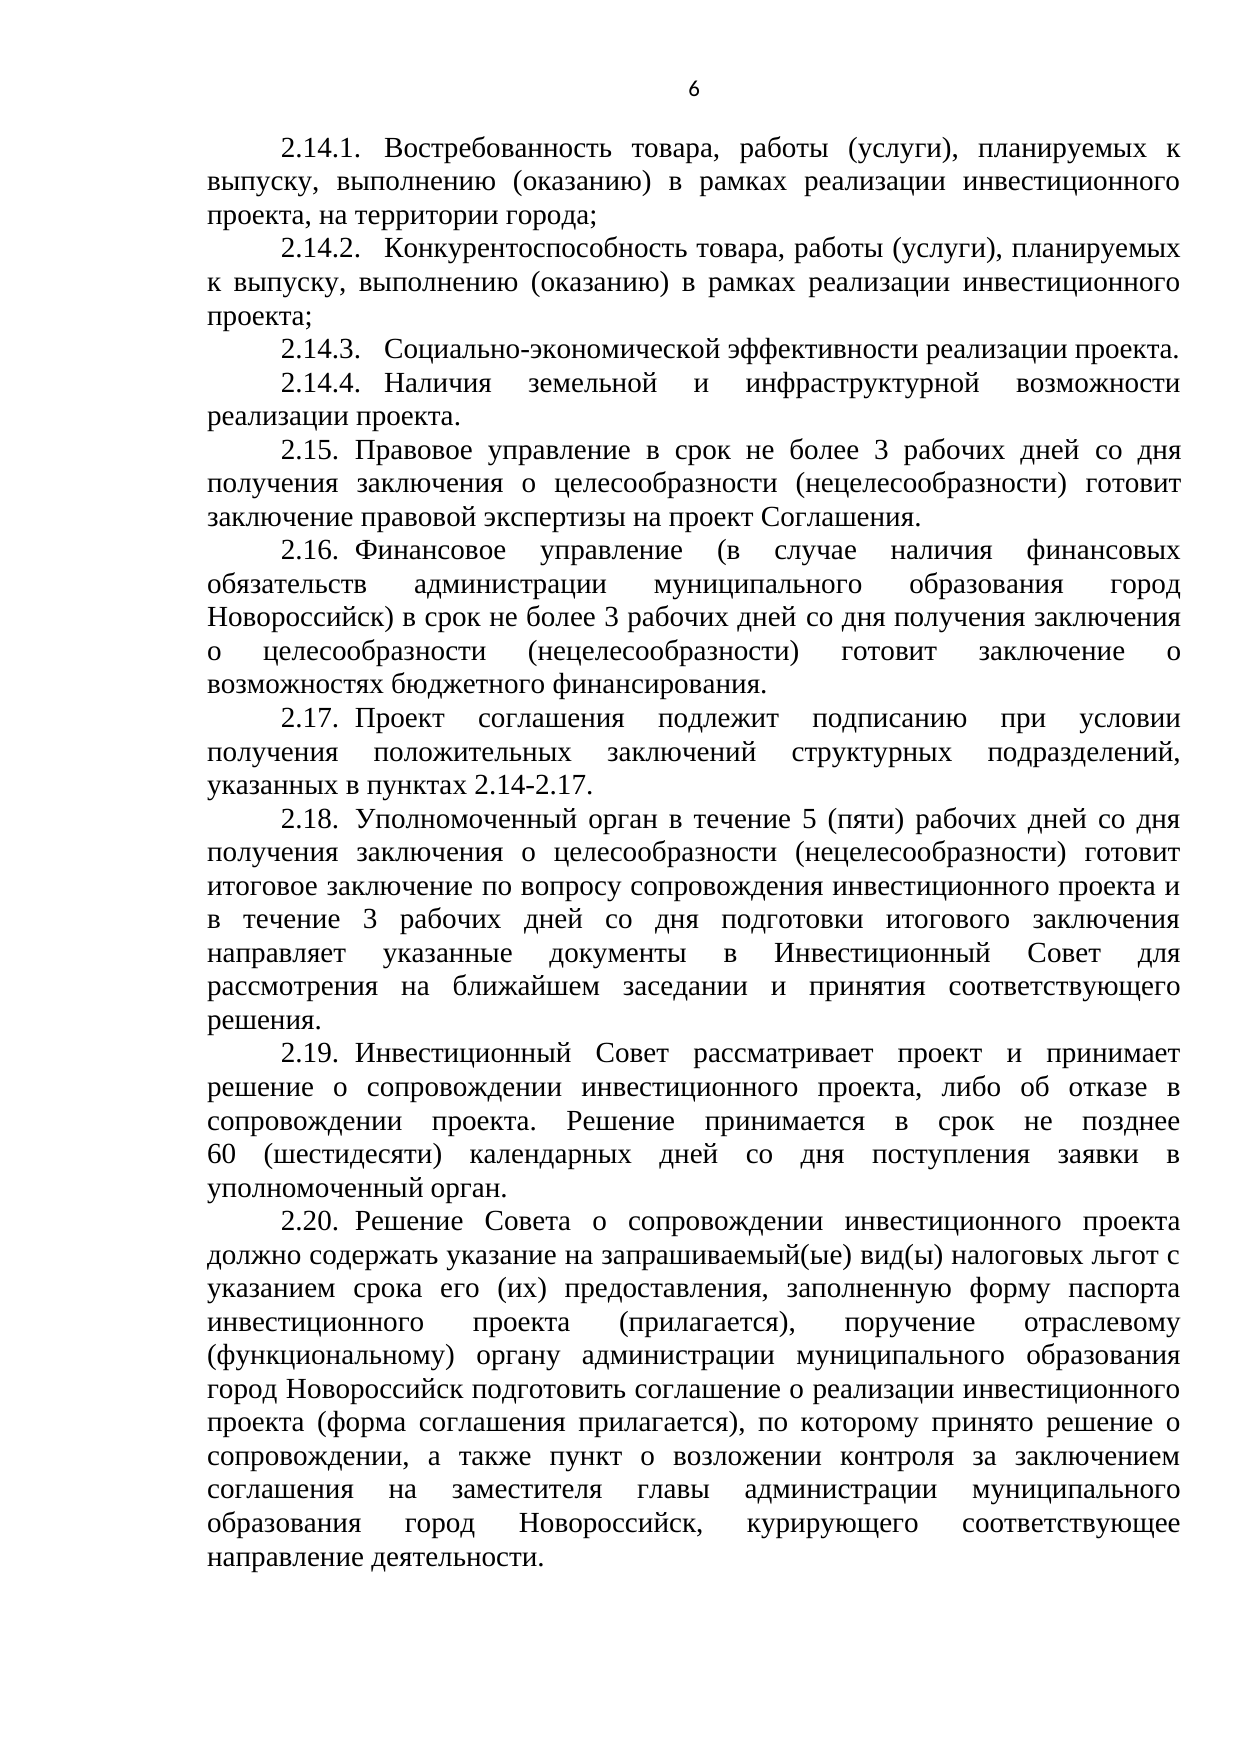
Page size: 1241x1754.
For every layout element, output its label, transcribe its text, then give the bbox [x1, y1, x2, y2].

text 2.14.2. Конкурентоспособность товара, работы (услуги), планируемых к выпуску, выполнению (оказанию) в рамках реализации инвестиционного проекта; [207, 231, 1181, 331]
text 2.16. Финансовое управление (в случае наличия финансовых обязательств администрации муниципального образования город Новороссийск) в срок не более 3 рабочих дней со дня получения заключения о целесообразности (нецелесообразности) готовит заключение о возможностях бюджетного финансирования. [207, 532, 1181, 700]
text 2.17. Проект соглашения подлежит подписанию при условии получения положительных заключений структурных подразделений, указанных в пунктах 2.14-2.17. [207, 700, 1181, 801]
text 2.14.1. Востребованность товара, работы (услуги), планируемых к выпуску, выполнению (оказанию) в рамках реализации инвестиционного проекта, на территории города; [207, 130, 1181, 231]
text 2.18. Уполномоченный орган в течение 5 (пяти) рабочих дней со дня получения заключения о целесообразности (нецелесообразности) готовит итоговое заключение по вопросу сопровождения инвестиционного проекта и в течение 3 рабочих дней со дня подготовки итогового заключения направляет указанные документы в Инвестиционный Совет для рассмотрения на ближайшем заседании и принятия соответствующего решения. [207, 801, 1181, 1036]
text 2.14.3. Социально-экономической эффективности реализации проекта. [207, 331, 1181, 365]
text 2.15. Правовое управление в срок не более 3 рабочих дней со дня получения заключения о целесообразности (нецелесообразности) готовит заключение правовой экспертизы на проект Соглашения. [207, 432, 1181, 532]
text 2.19. Инвестиционный Совет рассматривает проект и принимает решение о сопровождении инвестиционного проекта, либо об отказе в сопровождении проекта. Решение принимается в срок не позднее 60 (шестидесяти) календарных дней со дня поступления заявки в уполномоченный орган. [207, 1036, 1181, 1203]
text 2.20. Решение Совета о сопровождении инвестиционного проекта должно содержать указание на запрашиваемый(ые) вид(ы) налоговых льгот с указанием срока его (их) предоставления, заполненную форму паспорта инвестиционного проекта (прилагается), поручение отраслевому (функциональному) органу администрации муниципального образования город Новороссийск подготовить соглашение о реализации инвестиционного проекта (форма соглашения прилагается), по которому принято решение о сопровождении, а также пункт о возложении контроля за заключением соглашения на заместителя главы администрации муниципального образования город Новороссийск, курирующего соответствующее направление деятельности. [207, 1203, 1181, 1572]
text 2.14.4. Наличия земельной и инфраструктурной возможности реализации проекта. [207, 365, 1181, 432]
